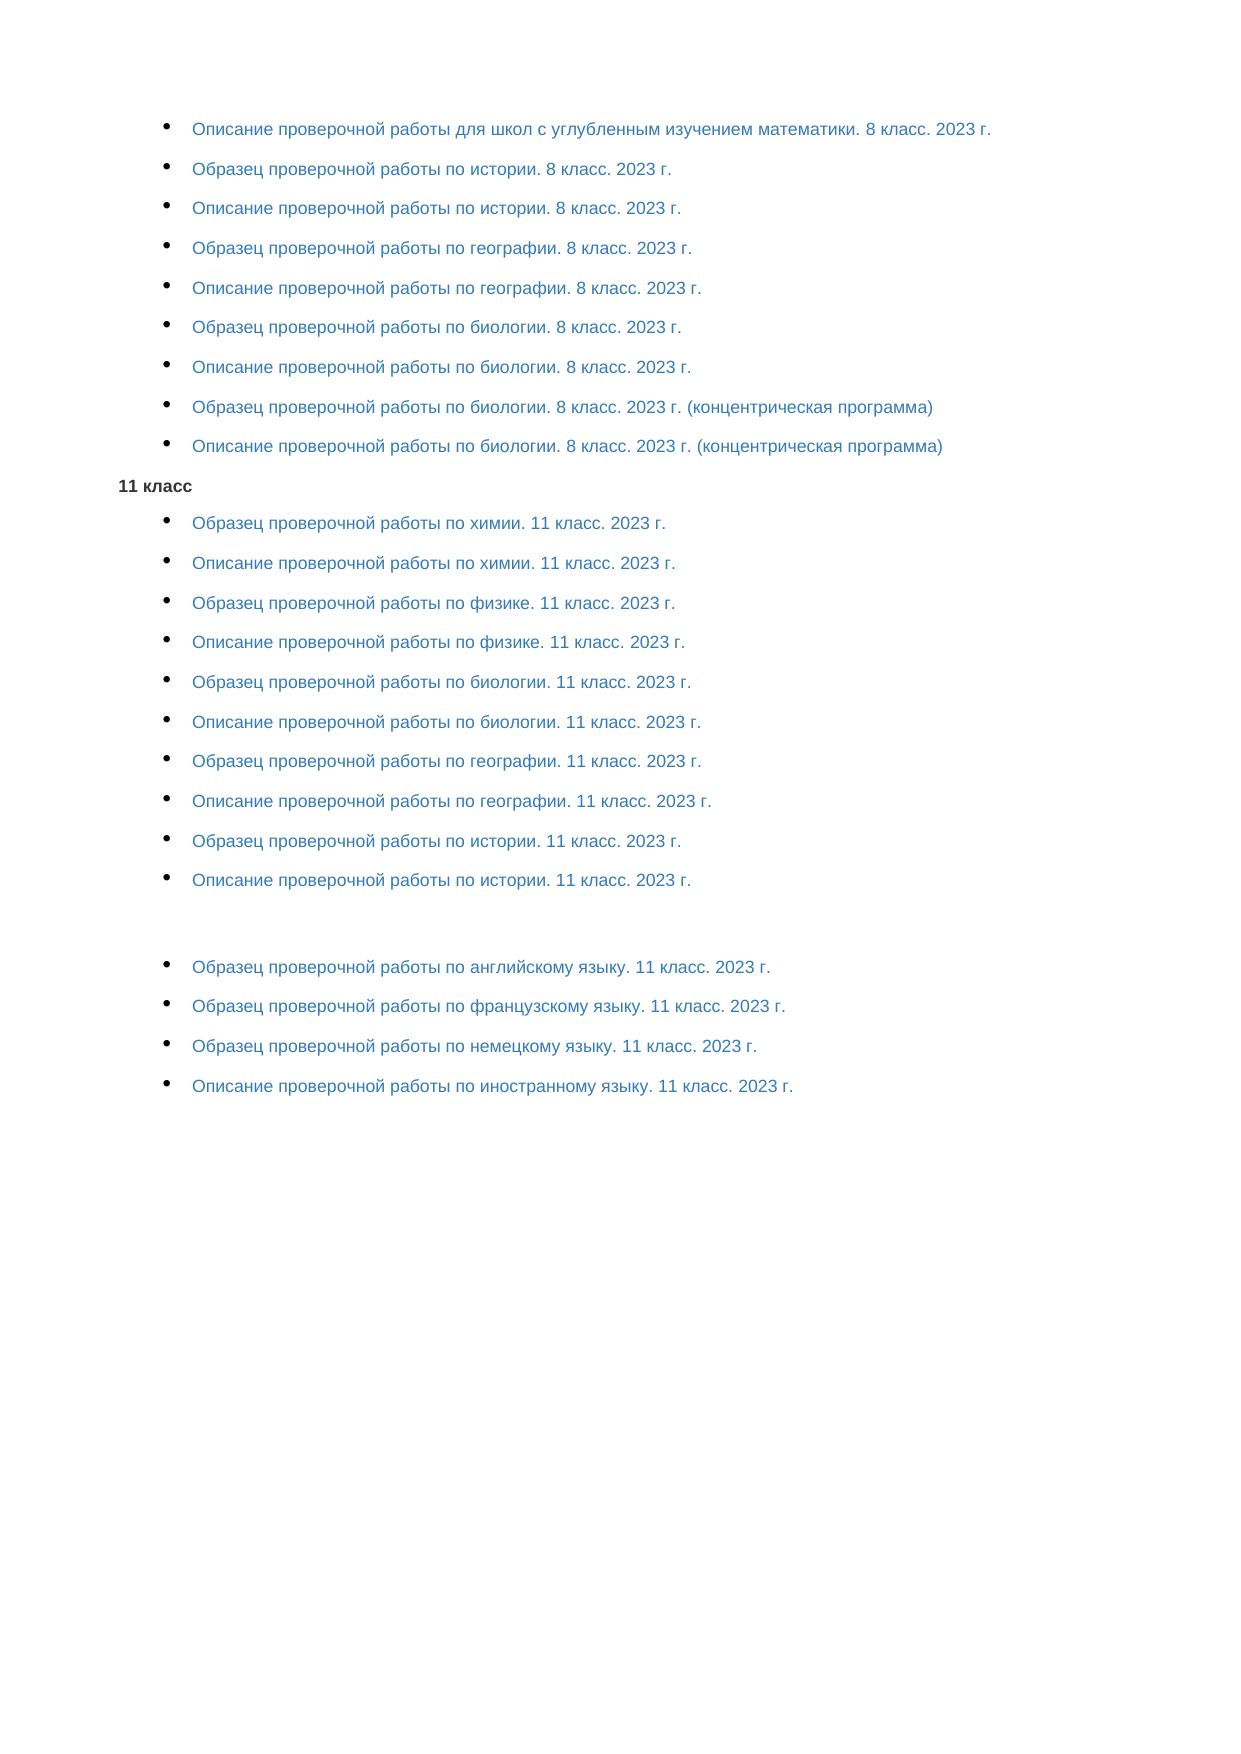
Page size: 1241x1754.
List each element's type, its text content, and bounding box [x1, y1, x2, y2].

list Образец проверочной работы по географии. 11 класс. 2023 г. [162, 751, 1122, 773]
list Образец проверочной работы по истории. 8 класс. 2023 г. [162, 158, 1122, 181]
list Описание проверочной работы по биологии. 8 класс. 2023 г. [162, 356, 1122, 379]
list Образец проверочной работы по физике. 11 класс. 2023 г. [162, 592, 1122, 614]
list Образец проверочной работы по биологии. 8 класс. 2023 г. [162, 317, 1122, 339]
list Описание проверочной работы по истории. 11 класс. 2023 г. [162, 869, 1122, 892]
text 11 класс [118, 475, 1122, 496]
list Описание проверочной работы по географии. 11 класс. 2023 г. [162, 790, 1122, 813]
list Описание проверочной работы для школ с углубленным изучением математики. 8 класс. 2023 г. [162, 118, 1122, 141]
list Образец проверочной работы по химии. 11 класс. 2023 г. [162, 512, 1122, 535]
list Описание проверочной работы по географии. 8 класс. 2023 г. [162, 277, 1122, 299]
list Образец проверочной работы по французскому языку. 11 класс. 2023 г. [162, 996, 1122, 1018]
list Образец проверочной работы по немецкому языку. 11 класс. 2023 г. [162, 1035, 1122, 1058]
list Образец проверочной работы по английскому языку. 11 класс. 2023 г. [162, 956, 1122, 979]
list Образец проверочной работы по истории. 11 класс. 2023 г. [162, 830, 1122, 853]
list Образец проверочной работы по географии. 8 класс. 2023 г. [162, 237, 1122, 260]
list Описание проверочной работы по биологии. 11 класс. 2023 г. [162, 711, 1122, 733]
list Описание проверочной работы по химии. 11 класс. 2023 г. [162, 552, 1122, 575]
list Образец проверочной работы по биологии. 11 класс. 2023 г. [162, 671, 1122, 694]
list Описание проверочной работы по физике. 11 класс. 2023 г. [162, 631, 1122, 654]
list Описание проверочной работы по биологии. 8 класс. 2023 г. (концентрическая программа) [162, 436, 1122, 458]
list Образец проверочной работы по биологии. 8 класс. 2023 г. (концентрическая программа) [162, 396, 1122, 419]
list Описание проверочной работы по иностранному языку. 11 класс. 2023 г. [162, 1075, 1122, 1098]
list Описание проверочной работы по истории. 8 класс. 2023 г. [162, 197, 1122, 220]
